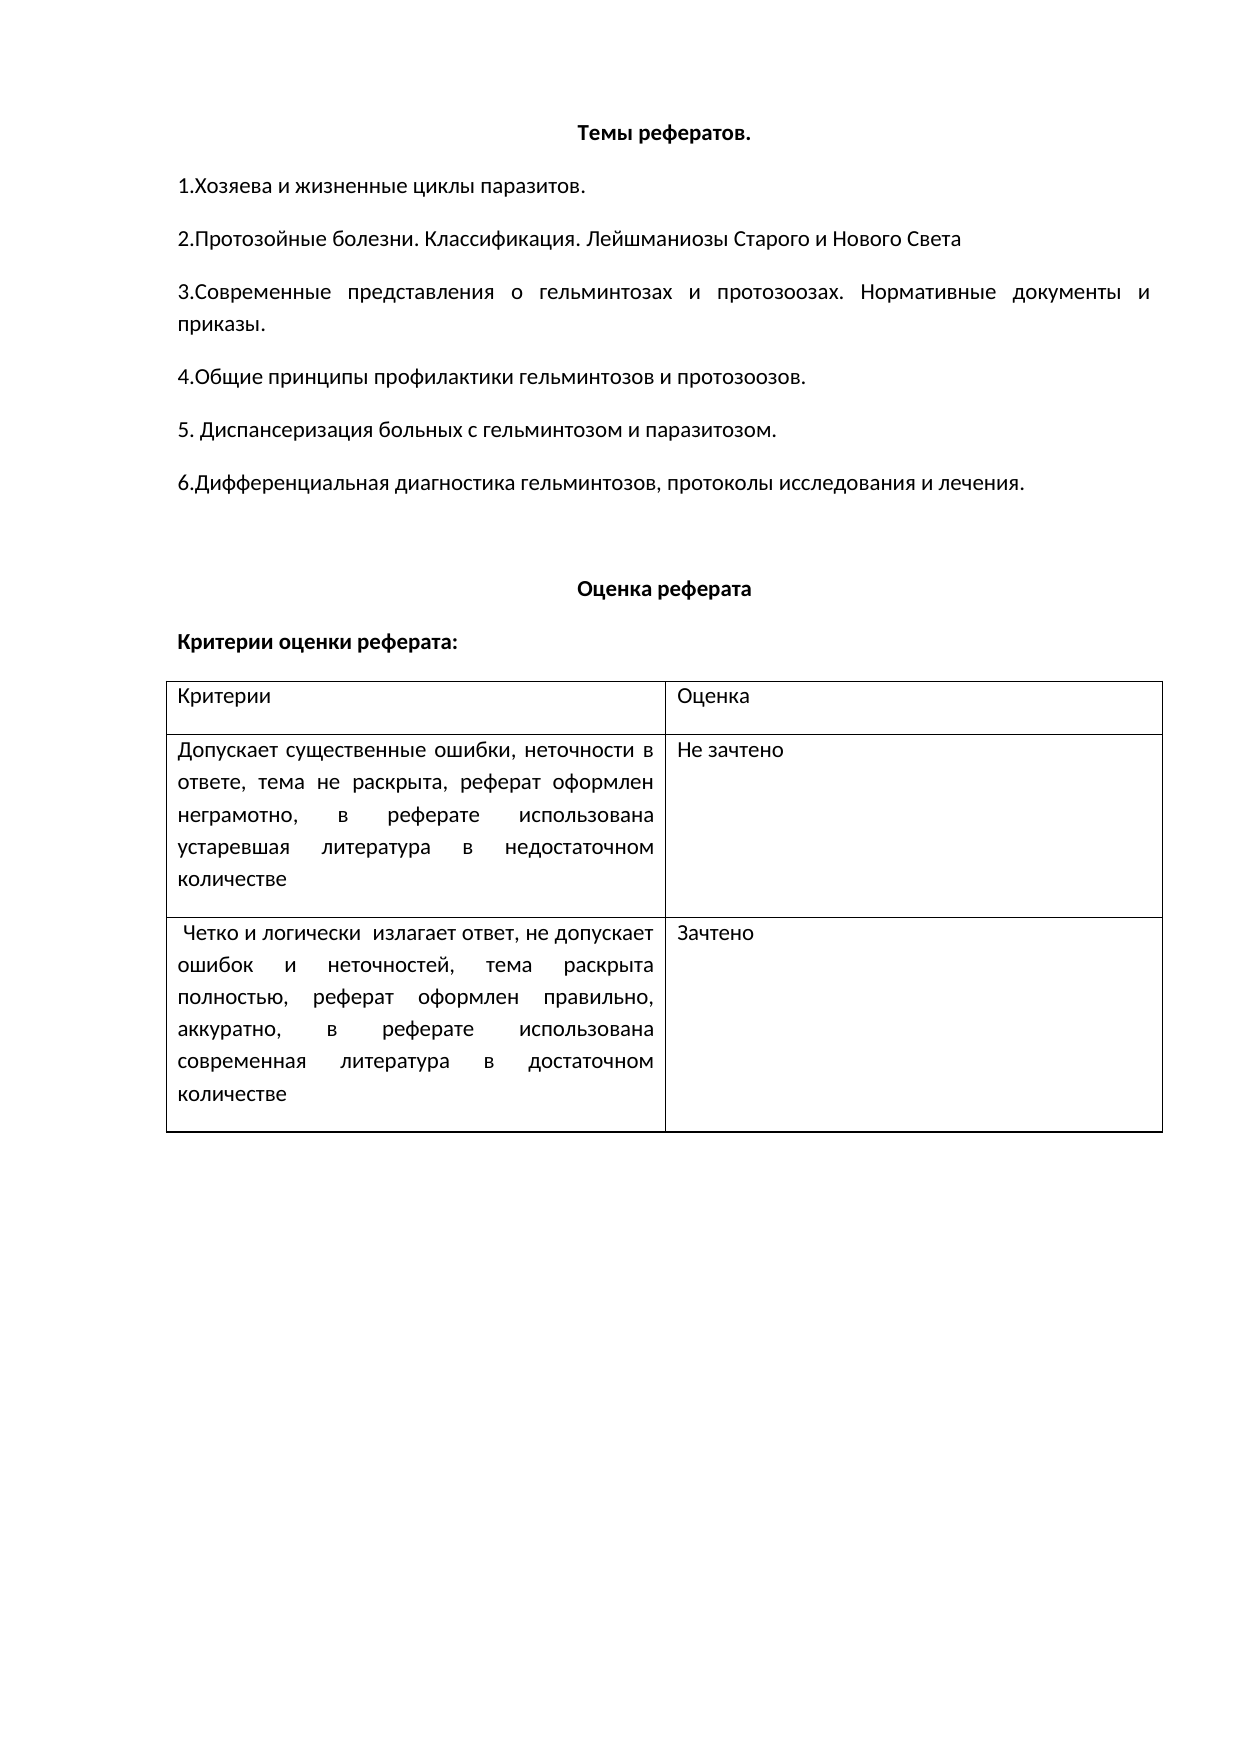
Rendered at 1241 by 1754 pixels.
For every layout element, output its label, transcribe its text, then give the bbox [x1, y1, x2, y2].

text 1.Хозяева и жизненные циклы паразитов. [177, 171, 1152, 199]
text 5. Диспансеризация больных с гельминтозом и паразитозом. [177, 415, 1152, 443]
table_cell Зачтено [666, 918, 1162, 1131]
text 2.Протозойные болезни. Классификация. Лейшманиозы Старого и Нового Света [177, 224, 1152, 252]
table_cell Не зачтено [666, 735, 1162, 917]
table_cell Допускает существенные ошибки, неточности в ответе, тема не раскрыта, реферат оформлен неграмотно, в реферате использована устаревшая литература в недостаточном количестве [167, 735, 665, 917]
text 6.Дифференциальная диагностика гельминтозов, протоколы исследования и лечения. [177, 468, 1152, 496]
text Темы рефератов. [177, 118, 1152, 146]
text 4.Общие принципы профилактики гельминтозов и протозоозов. [177, 362, 1152, 390]
text 3.Современные представления о гельминтозах и протозоозах. Нормативные документы и приказы. [177, 277, 1152, 337]
text Оценка реферата [177, 574, 1152, 602]
table_header Оценка [666, 682, 1162, 734]
text Критерии оценки реферата: [177, 627, 1152, 656]
table_cell Четко и логически излагает ответ, не допускает ошибок и неточностей, тема раскрыта полностью, реферат оформлен правильно, аккуратно, в реферате использована современная литература в достаточном количестве [167, 918, 665, 1131]
table_header Критерии [167, 682, 665, 734]
